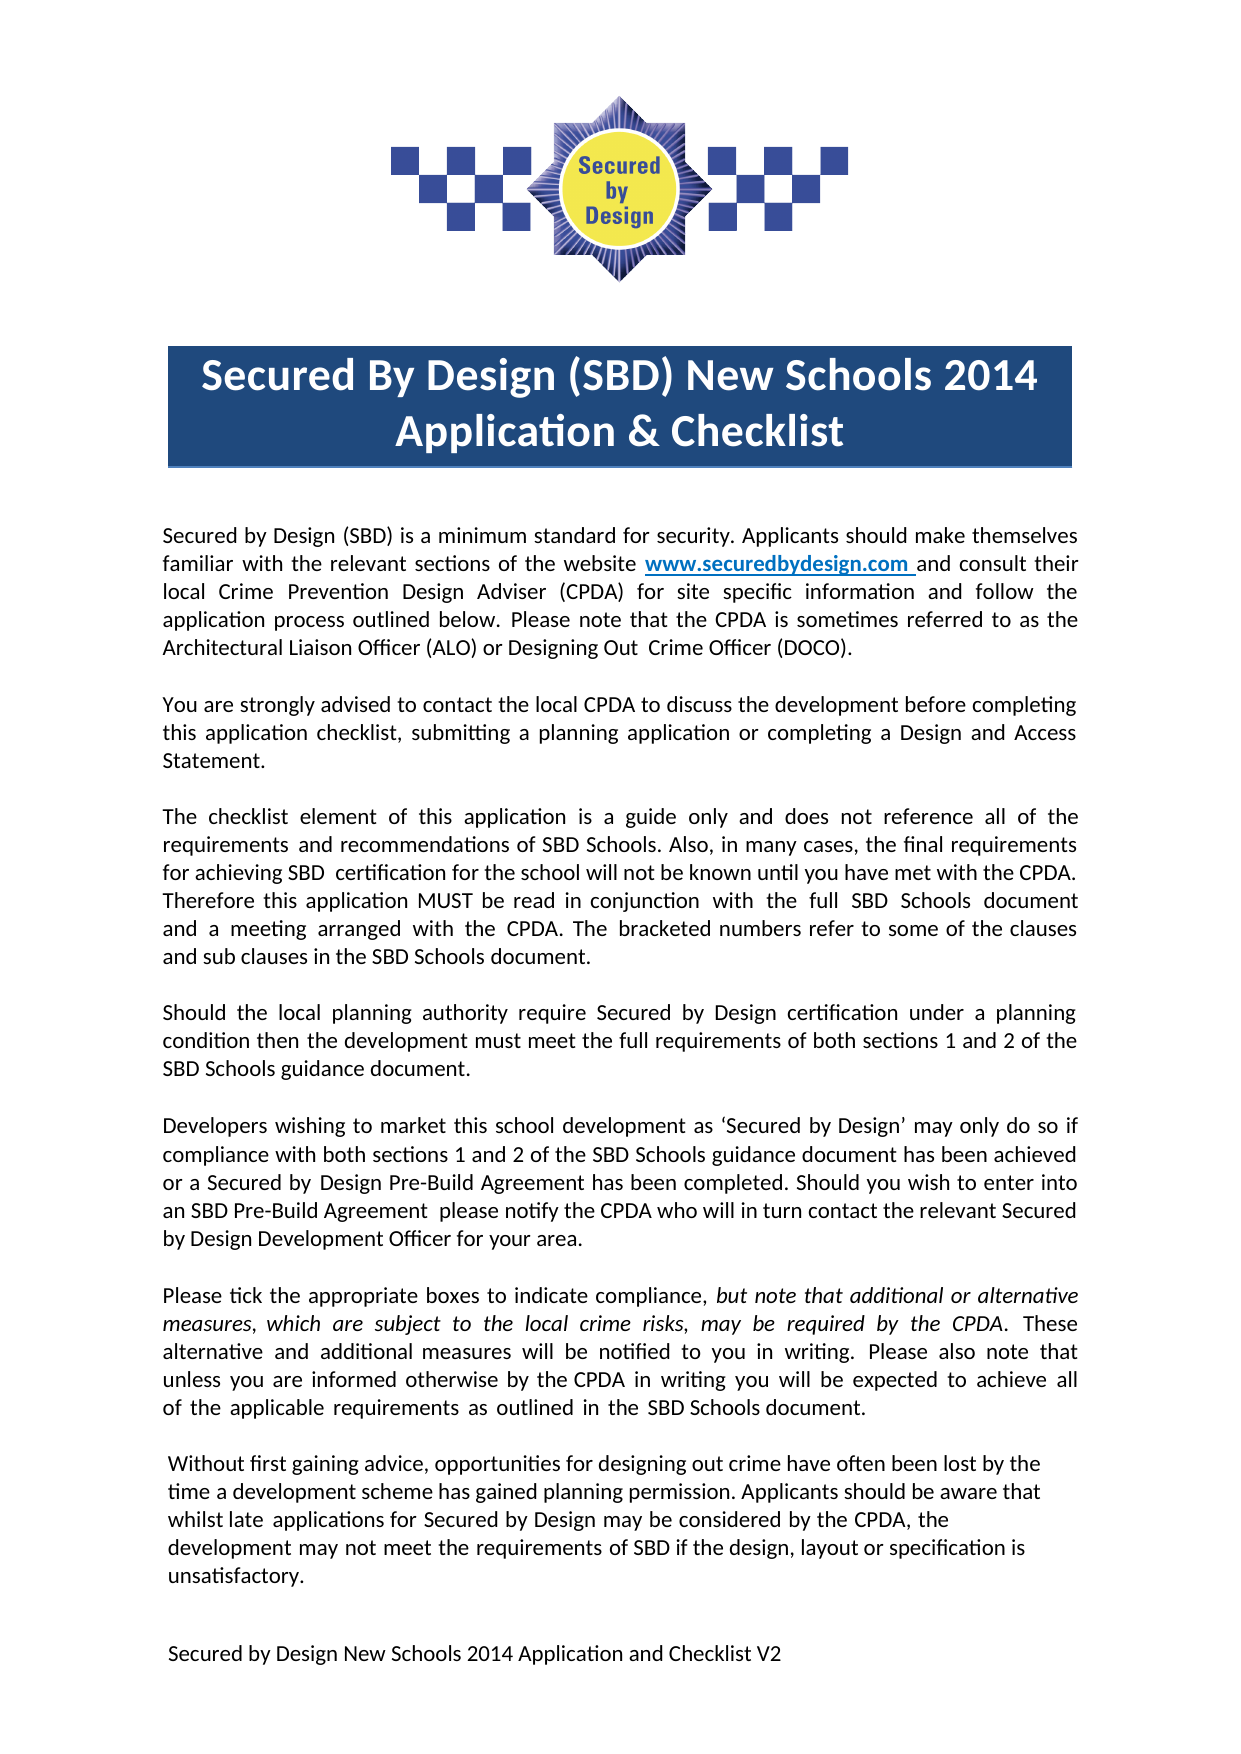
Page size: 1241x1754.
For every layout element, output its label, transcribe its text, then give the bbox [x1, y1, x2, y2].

text The checklist element of this application is a guide only and does not reference all of the requirements and recommendations of SBD Schools. Also, in many cases, the final requirements for achieving SBD certification for the school will not be known until you have met with the CPDA. Therefore this application MUST be read in conjunction with the full SBD Schools document and a meeting arranged with the CPDA. The bracketed numbers refer to some of the clauses and sub clauses in the SBD Schools document. [162, 802, 1079, 970]
text You are strongly advised to contact the local CPDA to discuss the development before completing this application checklist, submitting a planning application or completing a Design and Access Statement. [162, 690, 1078, 774]
picture [364, 75, 876, 302]
text Without first gaining advice, opportunities for designing out crime have often been lost by the time a development scheme has gained planning permission. Applicants should be aware that whilst late applications for Secured by Design may be considered by the CPDA, the development may not meet the requirements of SBD if the design, layout or specification is unsatisfactory. [168, 1449, 1055, 1589]
text Should the local planning authority require Secured by Design certification under a planning condition then the development must meet the full requirements of both sections 1 and 2 of the SBD Schools guidance document. [162, 998, 1078, 1083]
text Developers wishing to market this school development as ‘Secured by Design’ may only do so if compliance with both sections 1 and 2 of the SBD Schools guidance document has been achieved or a Secured by Design Pre-Build Agreement has been completed. Should you wish to enter into an SBD Pre-Build Agreement please notify the CPDA who will in turn contact the relevant Secured by Design Development Officer for your area. [162, 1112, 1079, 1252]
text Please tick the appropriate boxes to indicate compliance, but note that additional or alternative measures, which are subject to the local crime risks, may be required by the CPDA. These alternative and additional measures will be notified to you in writing. Please also note that unless you are informed otherwise by the CPDA in writing you will be expected to achieve all of the applicable requirements as outlined in the SBD Schools document. [162, 1281, 1079, 1421]
text Secured by Design (SBD) is a minimum standard for security. Applicants should make themselves familiar with the relevant sections of the website www.securedbydesign.com and consult their local Crime Prevention Design Adviser (CPDA) for site specific information and follow the application process outlined below. Please note that the CPDA is sometimes referred to as the Architectural Liaison Officer (ALO) or Designing Out Crime Officer (DOCO). [162, 521, 1079, 662]
title Secured By Design (SBD) New Schools 2014 Application & Checklist [168, 346, 1072, 466]
